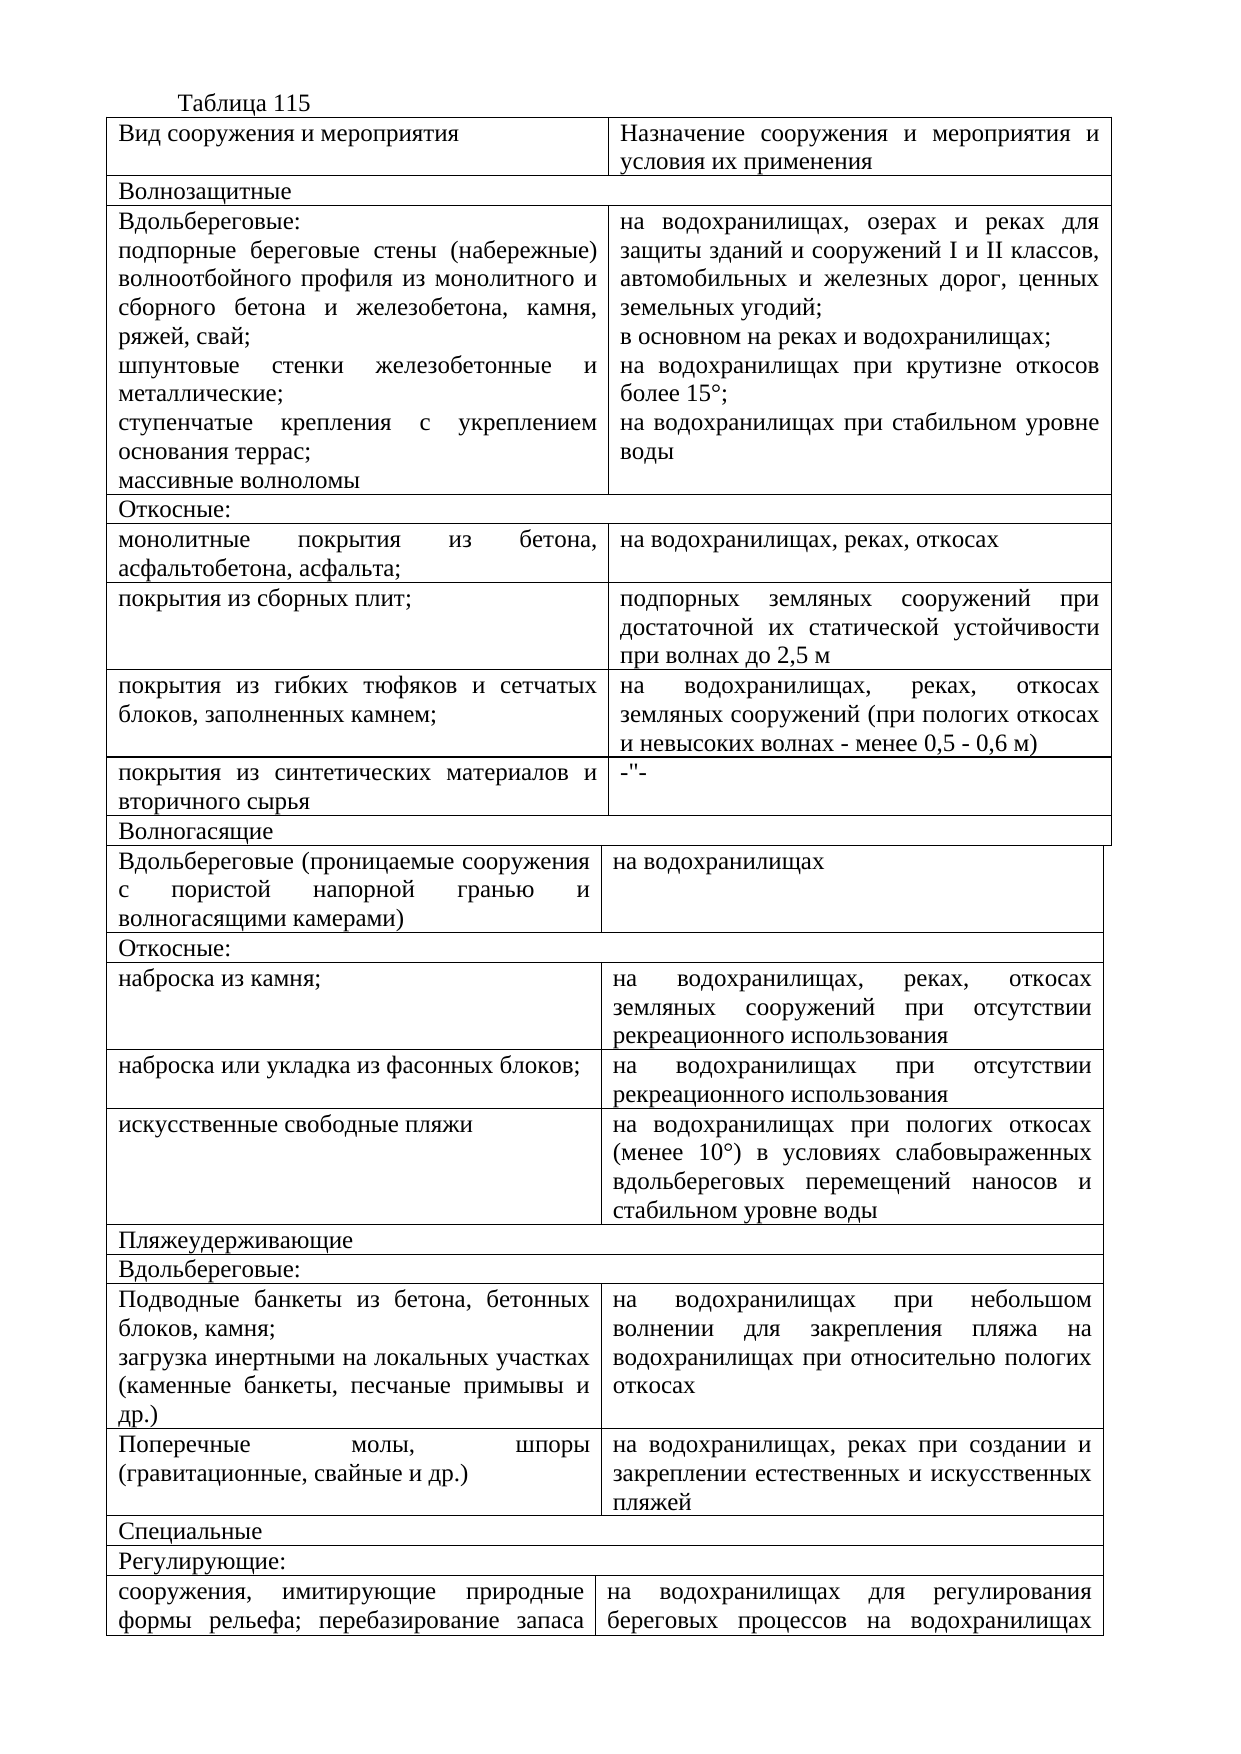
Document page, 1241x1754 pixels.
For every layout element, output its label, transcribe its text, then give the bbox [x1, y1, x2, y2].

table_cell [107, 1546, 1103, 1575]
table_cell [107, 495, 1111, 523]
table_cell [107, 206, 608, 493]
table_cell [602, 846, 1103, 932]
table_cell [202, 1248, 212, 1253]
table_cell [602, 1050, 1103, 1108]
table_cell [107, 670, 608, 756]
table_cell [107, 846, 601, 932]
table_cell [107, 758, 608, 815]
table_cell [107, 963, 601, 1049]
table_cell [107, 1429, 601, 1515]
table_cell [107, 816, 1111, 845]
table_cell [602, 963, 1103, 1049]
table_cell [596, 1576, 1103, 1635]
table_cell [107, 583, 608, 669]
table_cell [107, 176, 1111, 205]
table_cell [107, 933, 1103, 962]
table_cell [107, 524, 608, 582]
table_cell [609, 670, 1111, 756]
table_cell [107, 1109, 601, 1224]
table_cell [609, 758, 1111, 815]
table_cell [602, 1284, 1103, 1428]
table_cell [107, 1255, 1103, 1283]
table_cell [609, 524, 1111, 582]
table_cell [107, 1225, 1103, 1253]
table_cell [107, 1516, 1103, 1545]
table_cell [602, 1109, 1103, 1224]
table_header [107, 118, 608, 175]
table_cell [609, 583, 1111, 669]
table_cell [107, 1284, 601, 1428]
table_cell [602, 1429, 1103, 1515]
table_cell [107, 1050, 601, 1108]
text Таблица 115 [118, 88, 1122, 117]
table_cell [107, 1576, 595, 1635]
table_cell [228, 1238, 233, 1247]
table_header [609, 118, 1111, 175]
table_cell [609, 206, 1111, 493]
